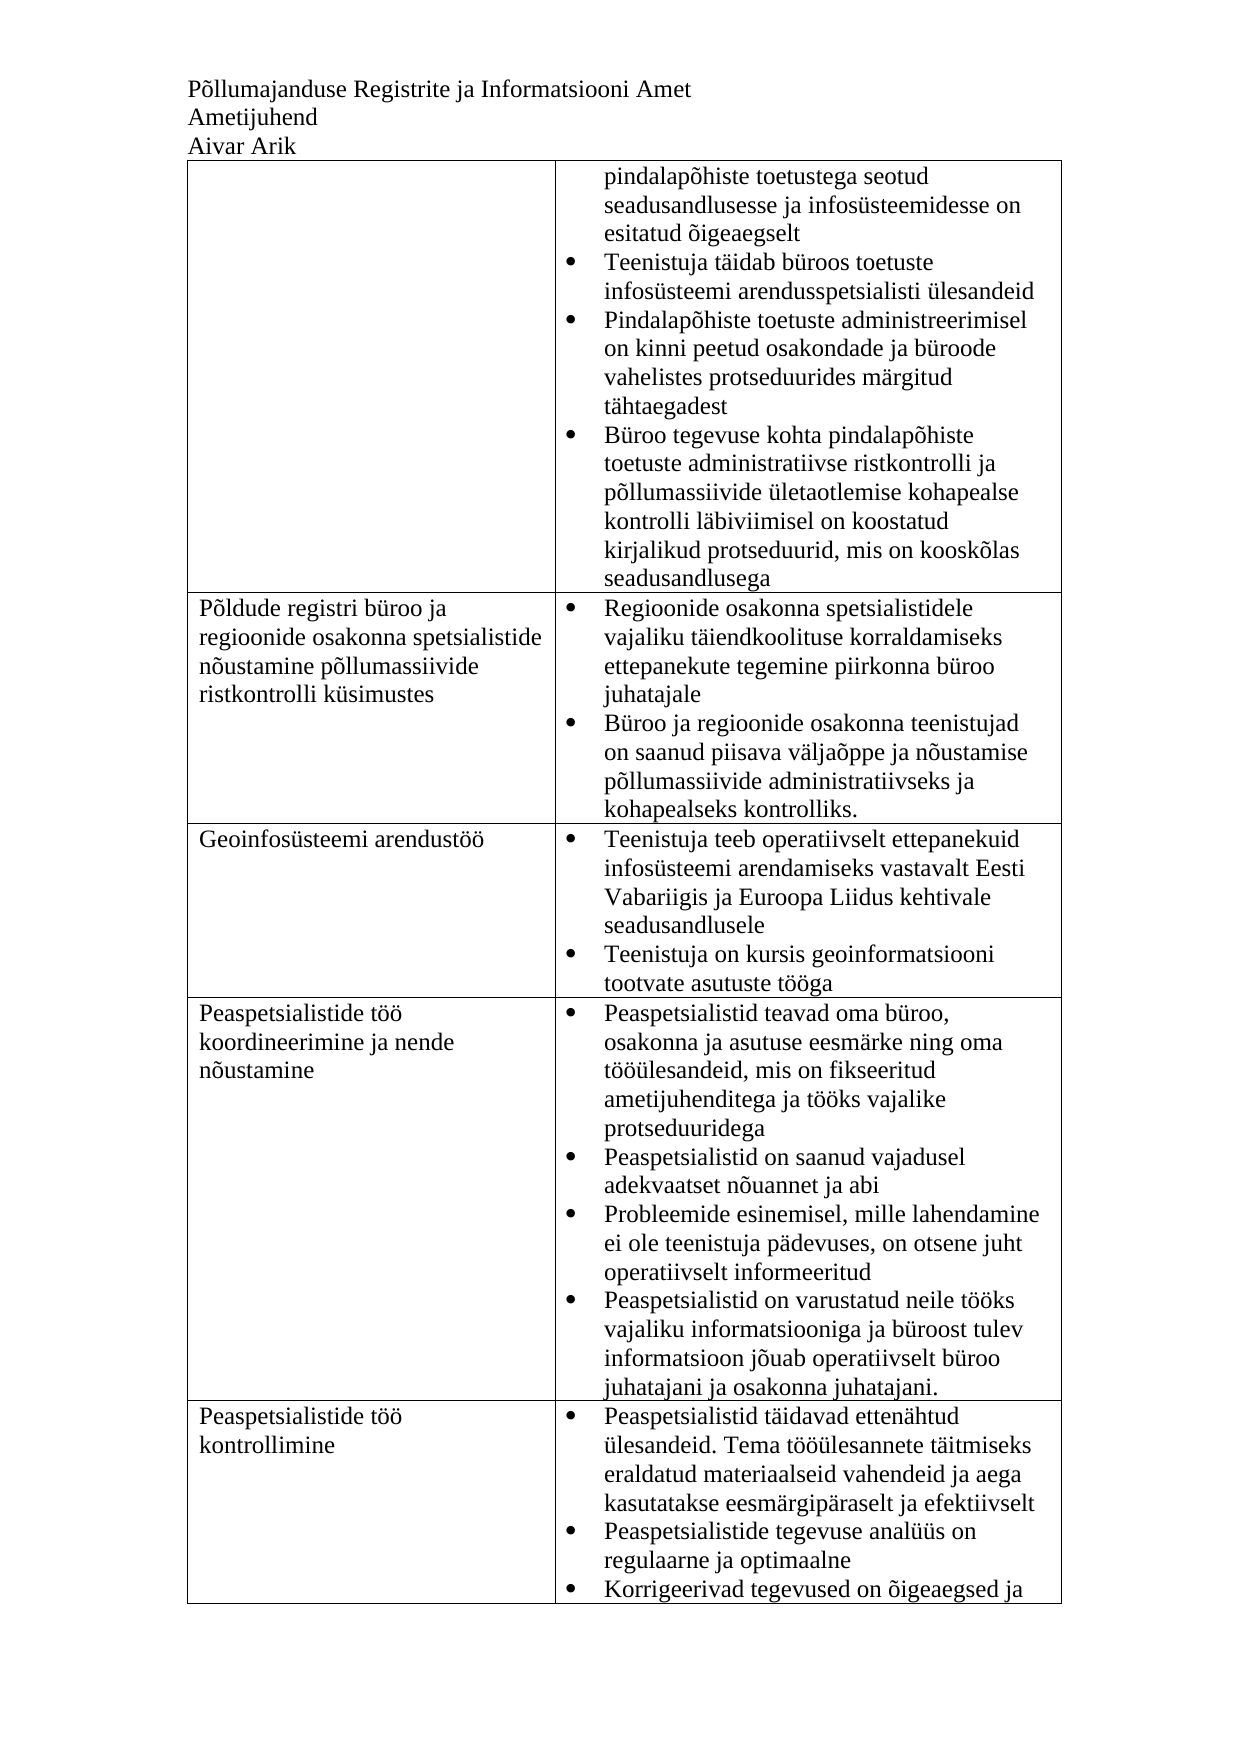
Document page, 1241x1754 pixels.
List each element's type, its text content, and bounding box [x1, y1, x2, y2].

table_cell Teenistuja teeb operatiivselt ettepanekuid infosüsteemi arendamiseks vastavalt Eesti Vabariigis ja Euroopa Liidus kehtivale seadusandlusele Teenistuja on kursis geoinformatsiooni tootvate asutuste tööga [556, 824, 1061, 997]
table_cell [188, 161, 555, 592]
table_cell Regioonide osakonna spetsialistidele vajaliku täiendkoolituse korraldamiseks ettepanekute tegemine piirkonna büroo juhatajale Büroo ja regioonide osakonna teenistujad on saanud piisava väljaõppe ja nõustamise põllumassiivide administratiivseks ja kohapealseks kontrolliks. [556, 593, 1061, 823]
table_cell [556, 1401, 1061, 1603]
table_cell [556, 161, 1061, 592]
table_cell Geoinfosüsteemi arendustöö [188, 824, 555, 997]
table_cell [188, 1401, 555, 1603]
table_cell Peaspetsialistide töö koordineerimine ja nende nõustamine [188, 998, 555, 1400]
table_cell Põldude registri büroo ja regioonide osakonna spetsialistide nõustamine põllumassiivide ristkontrolli küsimustes [188, 593, 555, 823]
table_cell Peaspetsialistid teavad oma büroo, osakonna ja asutuse eesmärke ning oma tööülesandeid, mis on fikseeritud ametijuhenditega ja tööks vajalike protseduuridega Peaspetsialistid on saanud vajadusel adekvaatset nõuannet ja abi Probleemide esinemisel, mille lahendamine ei ole teenistuja pädevuses, on otsene juht operatiivselt informeeritud Peaspetsialistid on varustatud neile tööks vajaliku informatsiooniga ja büroost tulev informatsioon jõuab operatiivselt büroo juhatajani ja osakonna juhatajani. [556, 998, 1061, 1400]
